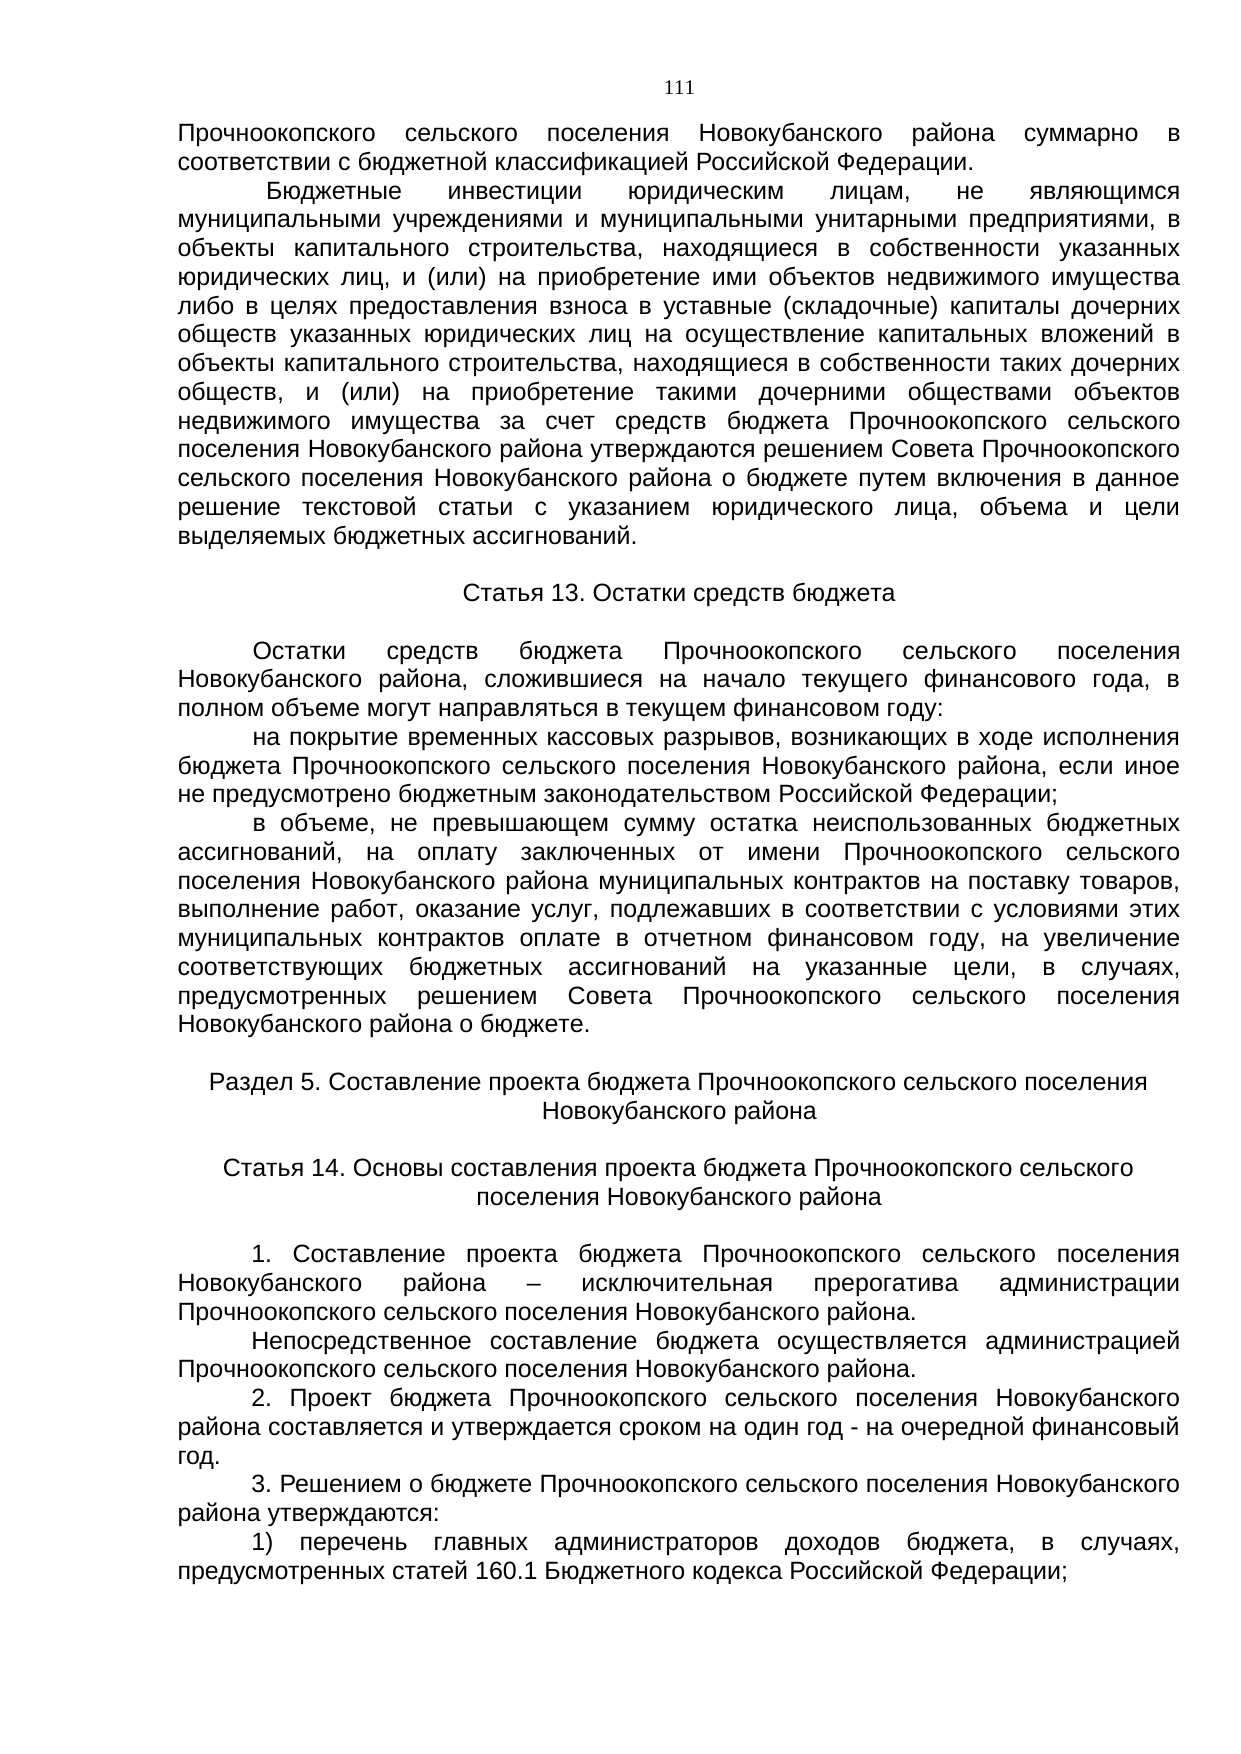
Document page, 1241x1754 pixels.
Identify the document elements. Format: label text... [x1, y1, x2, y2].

text Бюджетные инвестиции юридическим лицам, не являющимся муниципальными учреждениями и муниципальными унитарными предприятиями, в объекты капитального строительства, находящиеся в собственности указанных юридических лиц, и (или) на приобретение ими объектов недвижимого имущества либо в целях предоставления взноса в уставные (складочные) капиталы дочерних обществ указанных юридических лиц на осуществление капитальных вложений в объекты капитального строительства, находящиеся в собственности таких дочерних обществ, и (или) на приобретение такими дочерними обществами объектов недвижимого имущества за счет средств бюджета Прочноокопского сельского поселения Новокубанского района утверждаются решением Совета Прочноокопского сельского поселения Новокубанского района о бюджете путем включения в данное решение текстовой статьи с указанием юридического лица, объема и цели выделяемых бюджетных ассигнований. [177, 176, 1181, 549]
text на покрытие временных кассовых разрывов, возникающих в ходе исполнения бюджета Прочноокопского сельского поселения Новокубанского района, если иное не предусмотрено бюджетным законодательством Российской Федерации; [177, 722, 1181, 808]
text в объеме, не превышающем сумму остатка неиспользованных бюджетных ассигнований, на оплату заключенных от имени Прочноокопского сельского поселения Новокубанского района муниципальных контрактов на поставку товаров, выполнение работ, оказание услуг, подлежавших в соответствии с условиями этих муниципальных контрактов оплате в отчетном финансовом году, на увеличение соответствующих бюджетных ассигнований на указанные цели, в случаях, предусмотренных решением Совета Прочноокопского сельского поселения Новокубанского района о бюджете. [177, 808, 1181, 1038]
text Непосредственное составление бюджета осуществляется администрацией Прочноокопского сельского поселения Новокубанского района. [177, 1326, 1181, 1383]
subtitle Статья 14. Основы составления проекта бюджета Прочноокопского сельского поселения Новокубанского района [176, 1153, 1181, 1211]
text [177, 118, 1181, 176]
text 1) перечень главных администраторов доходов бюджета, в случаях, предусмотренных статей 160.1 Бюджетного кодекса Российской Федерации; [177, 1527, 1181, 1584]
text 1. Составление проекта бюджета Прочноокопского сельского поселения Новокубанского района – исключительная прерогатива администрации Прочноокопского сельского поселения Новокубанского района. [177, 1239, 1181, 1326]
text Статья 13. Остатки средств бюджета [177, 578, 1181, 607]
text Остатки средств бюджета Прочноокопского сельского поселения Новокубанского района, сложившиеся на начало текущего финансового года, в полном объеме могут направляться в текущем финансовом году: [177, 636, 1181, 722]
subtitle Раздел 5. Составление проекта бюджета Прочноокопского сельского поселения Новокубанского района [176, 1067, 1181, 1124]
text 3. Решением о бюджете Прочноокопского сельского поселения Новокубанского района утверждаются: [177, 1469, 1181, 1527]
text 2. Проект бюджета Прочноокопского сельского поселения Новокубанского района составляется и утверждается сроком на один год - на очередной финансовый год. [177, 1383, 1181, 1469]
